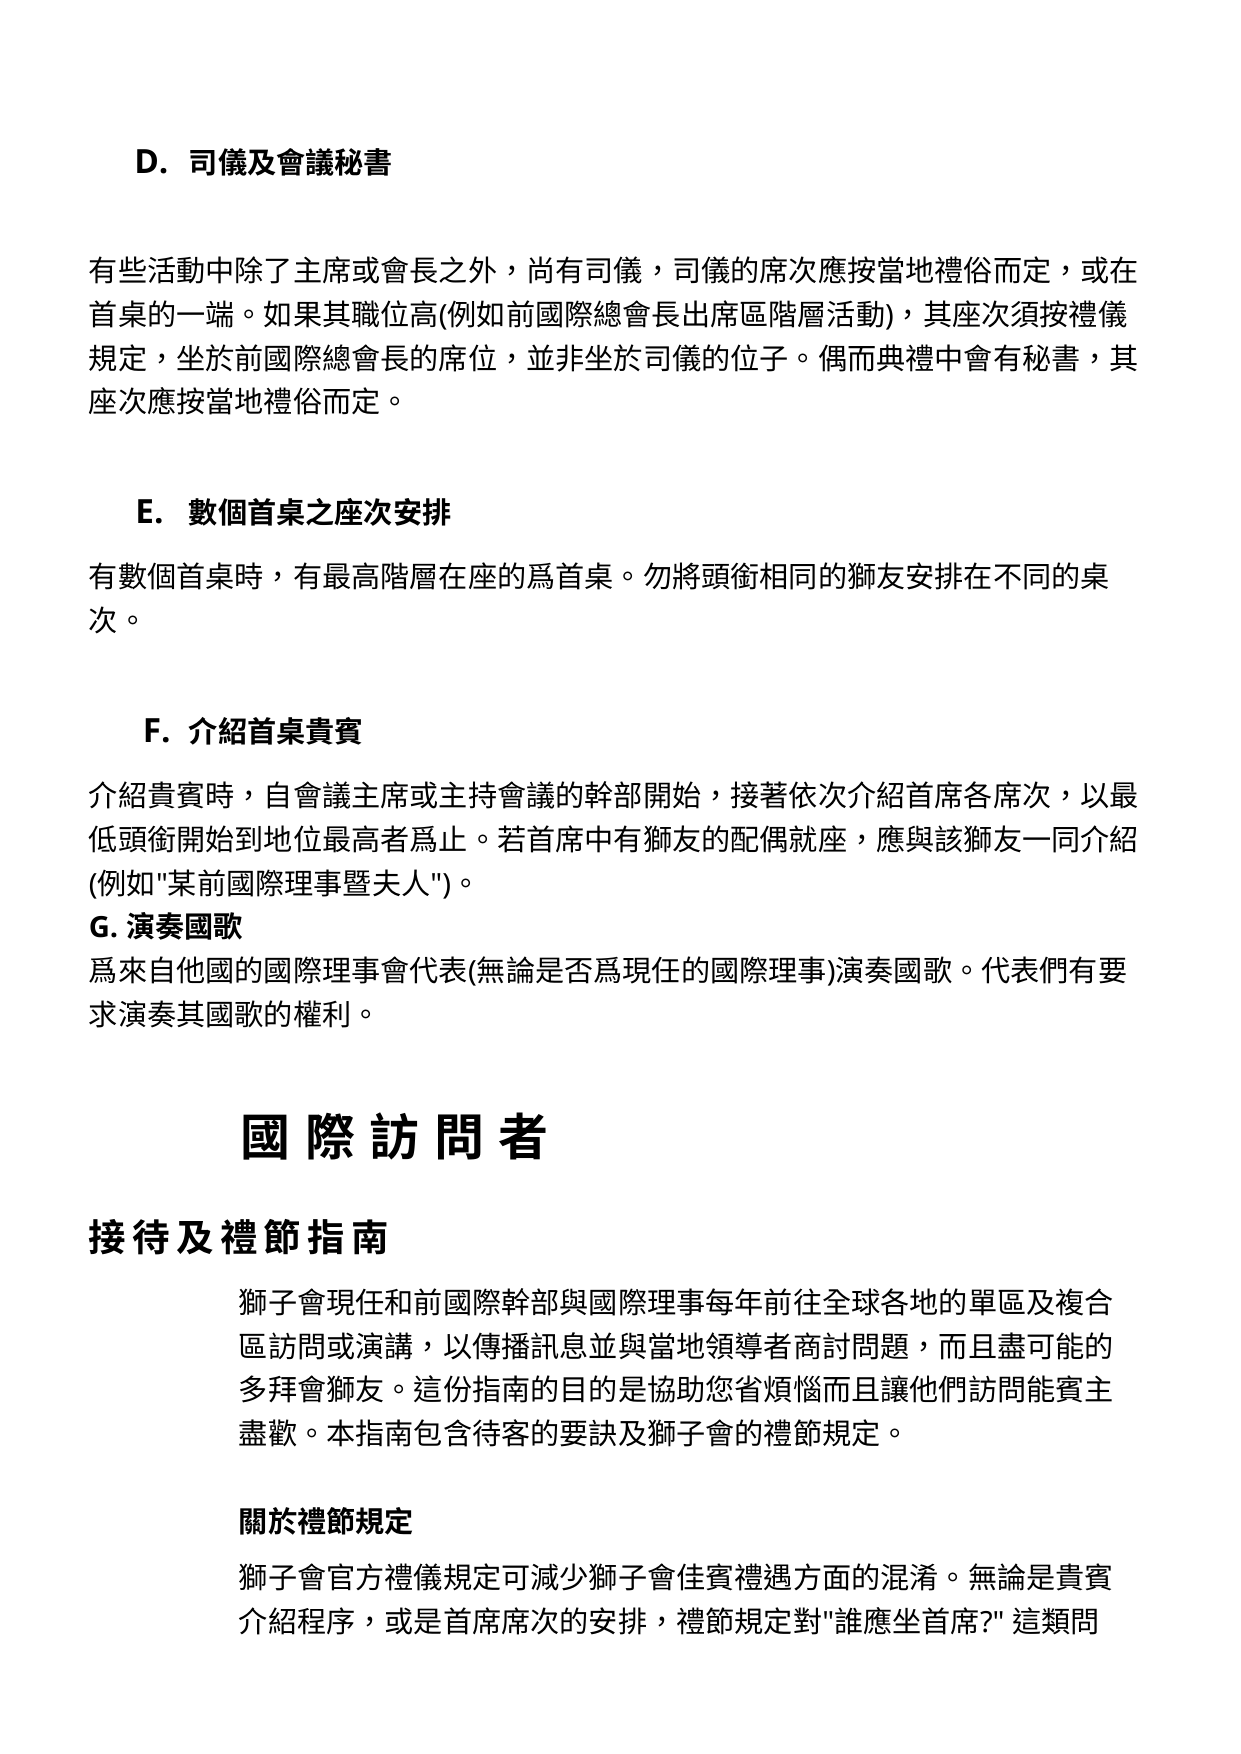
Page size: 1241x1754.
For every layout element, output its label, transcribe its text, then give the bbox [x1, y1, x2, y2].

text 爲來自他國的國際理事會代表(無論是否爲現任的國際理事)演奏國歌。代表們有要求演奏其國歌的權利。 [89, 948, 1153, 1036]
text 介紹貴賓時，自會議主席或主持會議的幹部開始，接著依次介紹首席各席次，以最低頭銜開始到地位最高者爲止。若首席中有獅友的配偶就座，應與該獅友一同介紹(例如"某前國際理事暨夫人")。 [89, 773, 1153, 905]
text 有些活動中除了主席或會長之外，尚有司儀，司儀的席次應按當地禮俗而定，或在首桌的一端。如果其職位高(例如前國際總會長出席區階層活動)，其座次須按禮儀規定，坐於前國際總會長的席位，並非坐於司儀的位子。偶而典禮中會有秘書，其座次應按當地禮俗而定。 [89, 248, 1153, 423]
text G. 演奏國歌 [89, 905, 1153, 948]
text 關於禮節規定 [239, 1499, 1128, 1543]
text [239, 1555, 1128, 1643]
text 接待及禮節指南 [89, 1193, 1128, 1280]
text 有數個首桌時，有最高階層在座的爲首桌。勿將頭銜相同的獅友安排在不同的桌次。 [89, 555, 1153, 642]
text 獅子會現任和前國際幹部與國際理事每年前往全球各地的單區及複合區訪問或演講，以傳播訊息並與當地領導者商討問題，而且盡可能的多拜會獅友。這份指南的目的是協助您省煩惱而且讓他們訪問能賓主盡歡。本指南包含待客的要訣及獅子會的禮節規定。 [239, 1280, 1128, 1455]
text D. 司儀及會議秘書 [89, 117, 1153, 205]
text F. 介紹首桌貴賓 [89, 686, 1153, 773]
text E. 數個首桌之座次安排 [89, 467, 1153, 555]
text 國際訪問者 [89, 1093, 1128, 1180]
